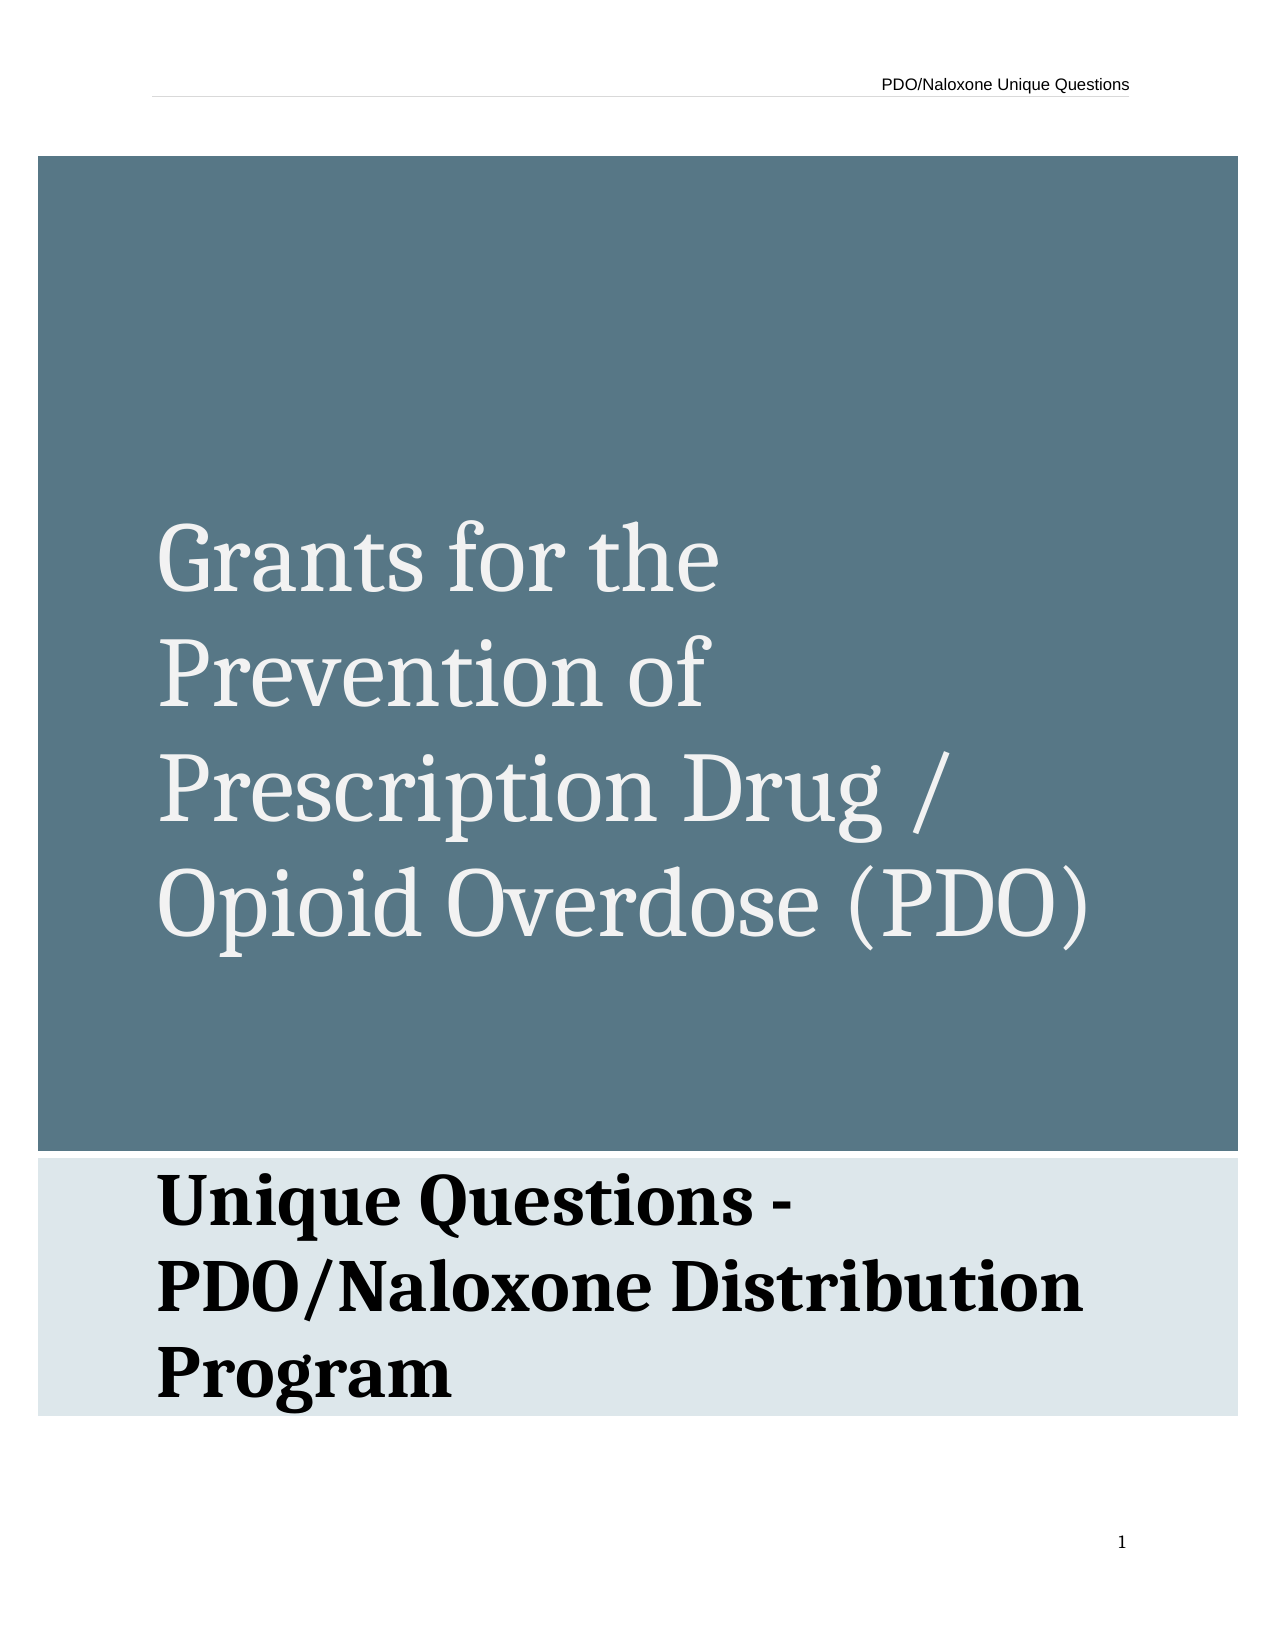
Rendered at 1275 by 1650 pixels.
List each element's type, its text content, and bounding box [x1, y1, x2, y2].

table_cell Unique Questions - PDO/Naloxone Distribution Program [38, 1158, 1238, 1416]
table_header Grants for the Prevention of Prescription Drug / Opioid Overdose (PDO) [38, 156, 1238, 1151]
